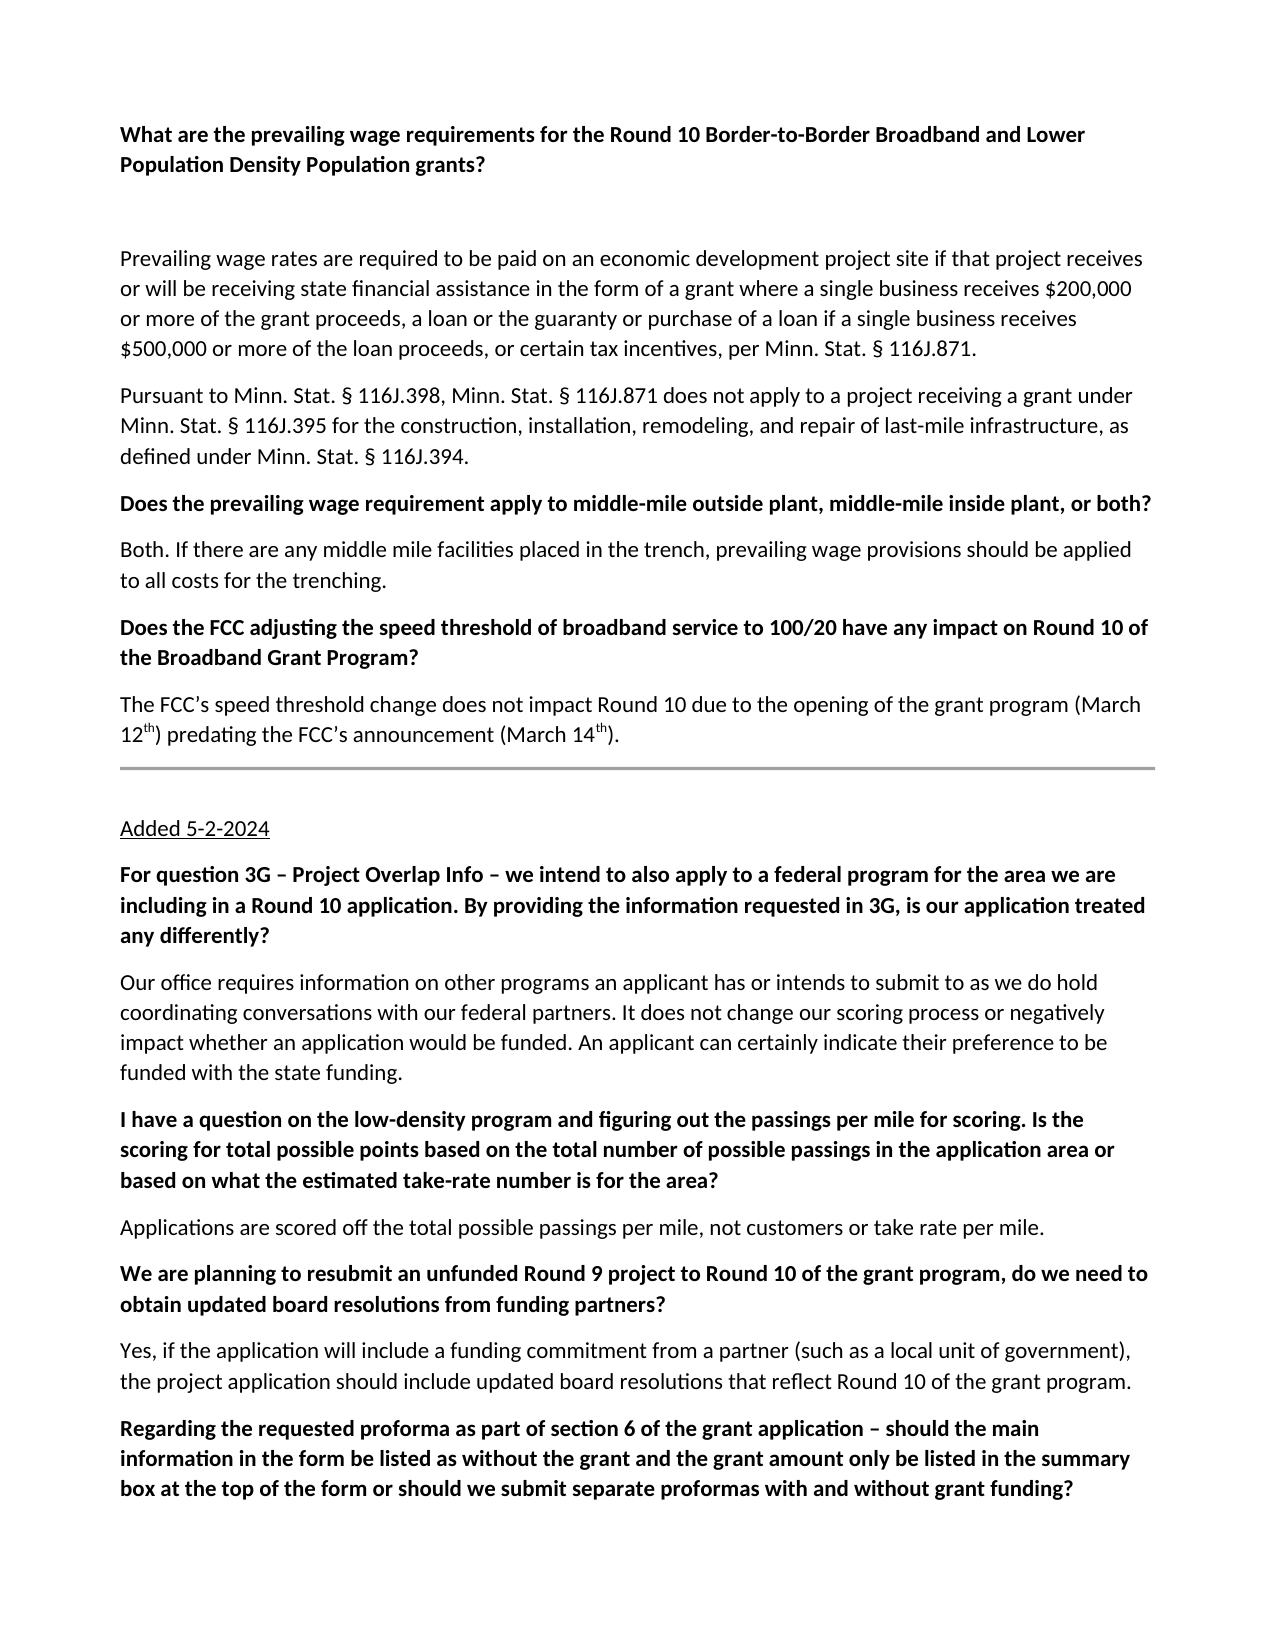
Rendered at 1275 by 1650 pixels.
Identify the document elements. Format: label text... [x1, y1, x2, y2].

text Does the prevailing wage requirement apply to middle-mile outside plant, middle-mile inside plant, or both? [120, 489, 1155, 517]
text The FCC’s speed threshold change does not impact Round 10 due to the opening of the grant program (March 12th) predating the FCC’s announcement (March 14th). [120, 690, 1155, 748]
text Our office requires information on other programs an applicant has or intends to submit to as we do hold coordinating conversations with our federal partners. It does not change our scoring process or negatively impact whether an application would be funded. An applicant can certainly indicate their preference to be funded with the state funding. [120, 968, 1155, 1087]
text Pursuant to Minn. Stat. § 116J.398, Minn. Stat. § 116J.871 does not apply to a project receiving a grant under Minn. Stat. § 116J.395 for the construction, installation, remodeling, and repair of last-mile infrastructure, as defined under Minn. Stat. § 116J.394. [120, 381, 1155, 470]
text For question 3G – Project Overlap Info – we intend to also apply to a federal program for the area we are including in a Round 10 application. By providing the information requested in 3G, is our application treated any differently? [120, 861, 1155, 949]
text Added 5-2-2024 [120, 814, 1155, 842]
text Yes, if the application will include a funding commitment from a partner (such as a local unit of government), the project application should include updated board resolutions that reflect Round 10 of the grant program. [120, 1337, 1155, 1395]
text Both. If there are any middle mile facilities placed in the trench, prevailing wage provisions should be applied to all costs for the trenching. [120, 536, 1155, 594]
text Prevailing wage rates are required to be paid on an economic development project site if that project receives or will be receiving state financial assistance in the form of a grant where a single business receives $200,000 or more of the grant proceeds, a loan or the guaranty or purchase of a loan if a single business receives $500,000 or more of the loan proceeds, or certain tax incentives, per Minn. Stat. § 116J.871. [120, 244, 1155, 363]
text Does the FCC adjusting the speed threshold of broadband service to 100/20 have any impact on Round 10 of the Broadband Grant Program? [120, 613, 1155, 671]
text Applications are scored off the total possible passings per mile, not customers or take rate per mile. [120, 1213, 1155, 1241]
text Regarding the requested proforma as part of section 6 of the grant application – should the main information in the form be listed as without the grant and the grant amount only be listed in the summary box at the top of the form or should we submit separate proformas with and without grant funding? [120, 1414, 1155, 1502]
text What are the prevailing wage requirements for the Round 10 Border-to-Border Broadband and Lower Population Density Population grants? [120, 120, 1155, 178]
text We are planning to resubmit an unfunded Round 9 project to Round 10 of the grant program, do we need to obtain updated board resolutions from funding partners? [120, 1259, 1155, 1318]
text I have a question on the low-density program and figuring out the passings per mile for scoring. Is the scoring for total possible points based on the total number of possible passings in the application area or based on what the estimated take-rate number is for the area? [120, 1105, 1155, 1194]
